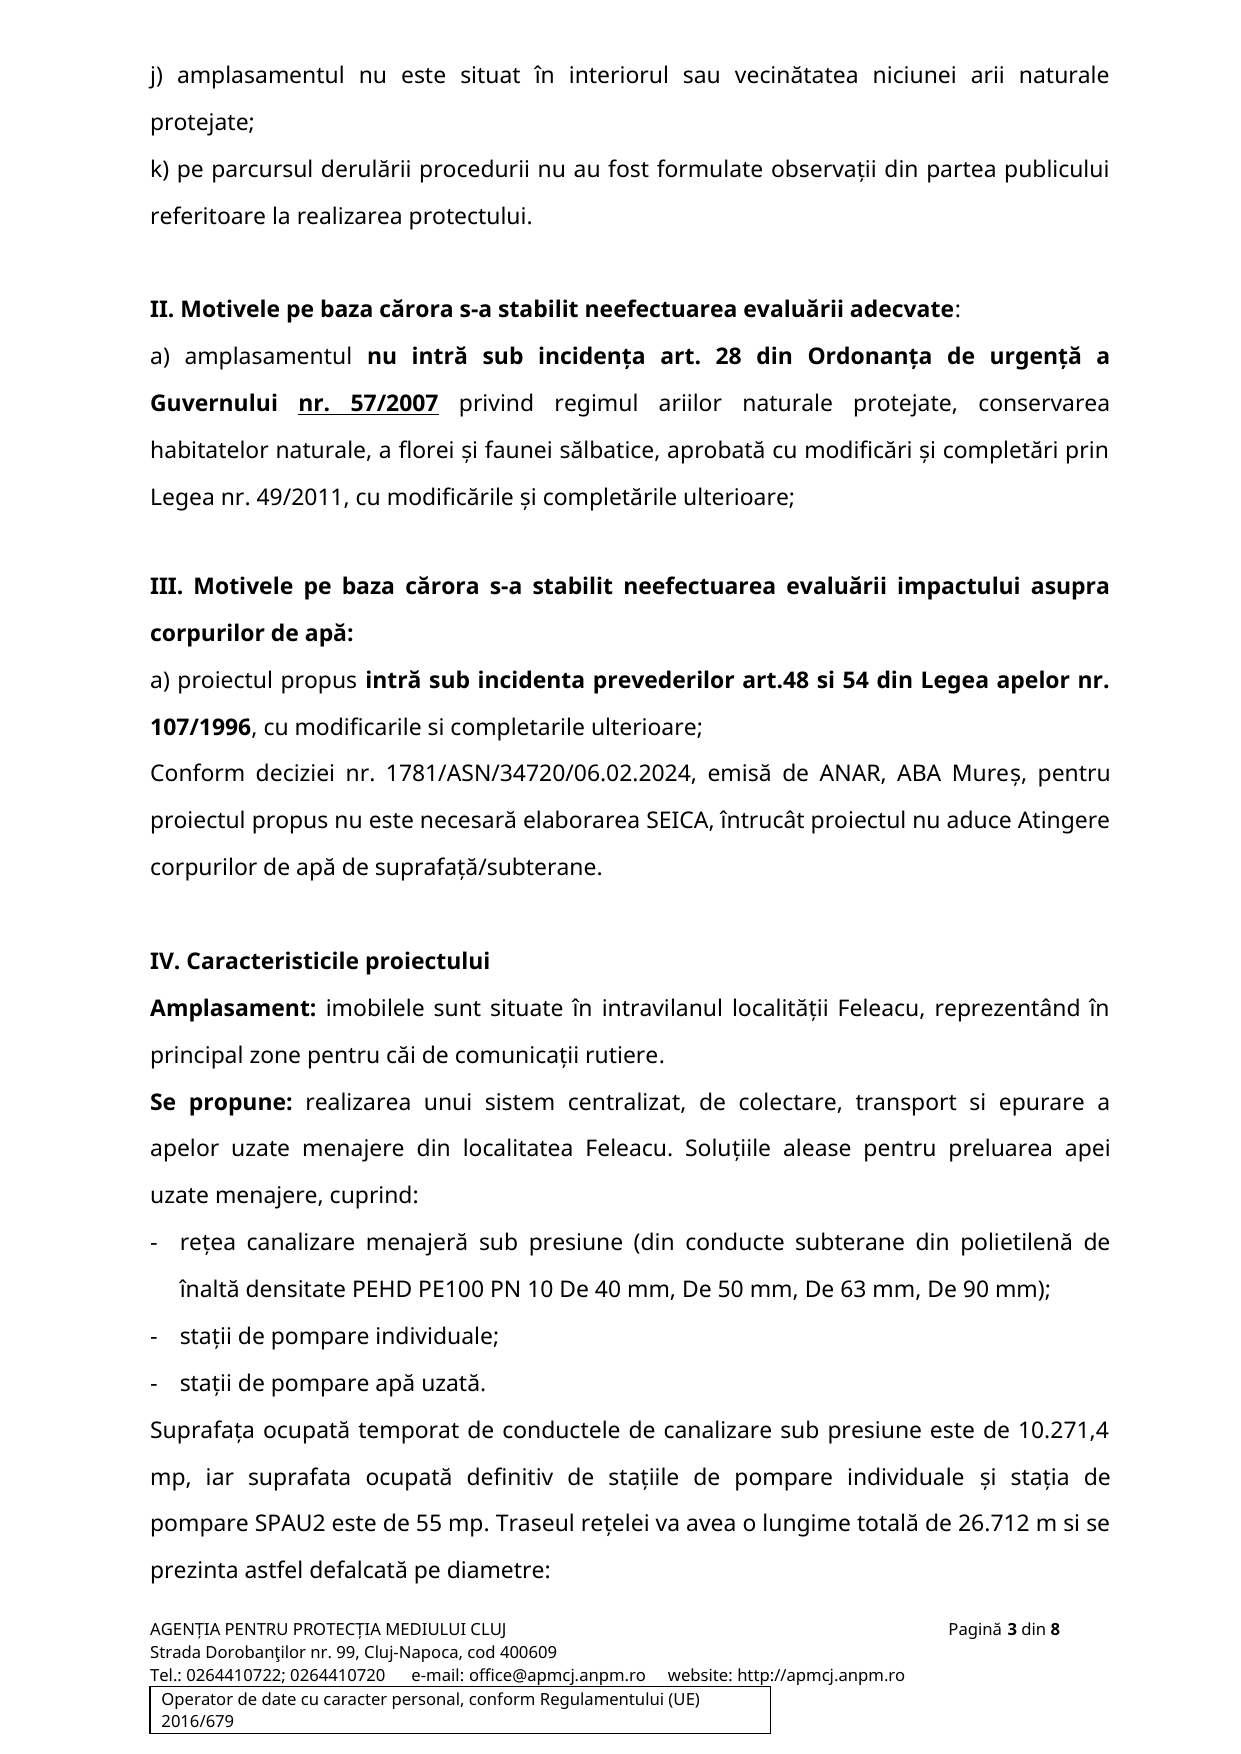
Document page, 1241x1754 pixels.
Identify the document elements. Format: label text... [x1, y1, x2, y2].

list stații de pompare apă uzată. [150, 1367, 1111, 1398]
text Amplasament: imobilele sunt situate în intravilanul localității Feleacu, reprezentând în principal zone pentru căi de comunicații rutiere. [150, 992, 1111, 1070]
text k) pe parcursul derulării procedurii nu au fost formulate observații din partea publicului referitoare la realizarea protectului. [150, 153, 1111, 231]
list reţea canalizare menajeră sub presiune (din conducte subterane din polietilenă de înaltă densitate PEHD PE100 PN 10 De 40 mm, De 50 mm, De 63 mm, De 90 mm); [150, 1226, 1111, 1304]
text j) amplasamentul nu este situat în interiorul sau vecinătatea niciunei arii naturale protejate; [150, 59, 1111, 137]
list III. Motivele pe baza cărora s-a stabilit neefectuarea evaluării impactului asupra corpurilor de apă: [150, 570, 1111, 648]
text Conform deciziei nr. 1781/ASN/34720/06.02.2024, emisă de ANAR, ABA Mureș, pentru proiectul propus nu este necesară elaborarea SEICA, întrucât proiectul nu aduce Atingere corpurilor de apă de suprafață/subterane. [150, 757, 1111, 882]
text a) proiectul propus intră sub incidenta prevederilor art.48 si 54 din Legea apelor nr. 107/1996, cu modificarile si completarile ulterioare; [150, 663, 1111, 742]
list IV. Caracteristicile proiectului [150, 945, 1111, 976]
text Se propune: realizarea unui sistem centralizat, de colectare, transport si epurare a apelor uzate menajere din localitatea Feleacu. Soluţiile alease pentru preluarea apei uzate menajere, cuprind: [150, 1085, 1111, 1210]
list stații de pompare individuale; [150, 1320, 1111, 1351]
text a) amplasamentul nu intră sub incidenţa art. 28 din Ordonanţa de urgenţă a Guvernului nr. 57/2007 privind regimul ariilor naturale protejate, conservarea habitatelor naturale, a florei şi faunei sălbatice, aprobată cu modificări şi completări prin Legea nr. 49/2011, cu modificările şi completările ulterioare; [150, 340, 1111, 512]
text Suprafața ocupată temporat de conductele de canalizare sub presiune este de 10.271,4 mp, iar suprafata ocupată definitiv de stațiile de pompare individuale și stația de pompare SPAU2 este de 55 mp. Traseul reţelei va avea o lungime totală de 26.712 m si se prezinta astfel defalcată pe diametre: [150, 1413, 1111, 1585]
list II. Motivele pe baza cărora s-a stabilit neefectuarea evaluării adecvate: [150, 293, 1111, 325]
